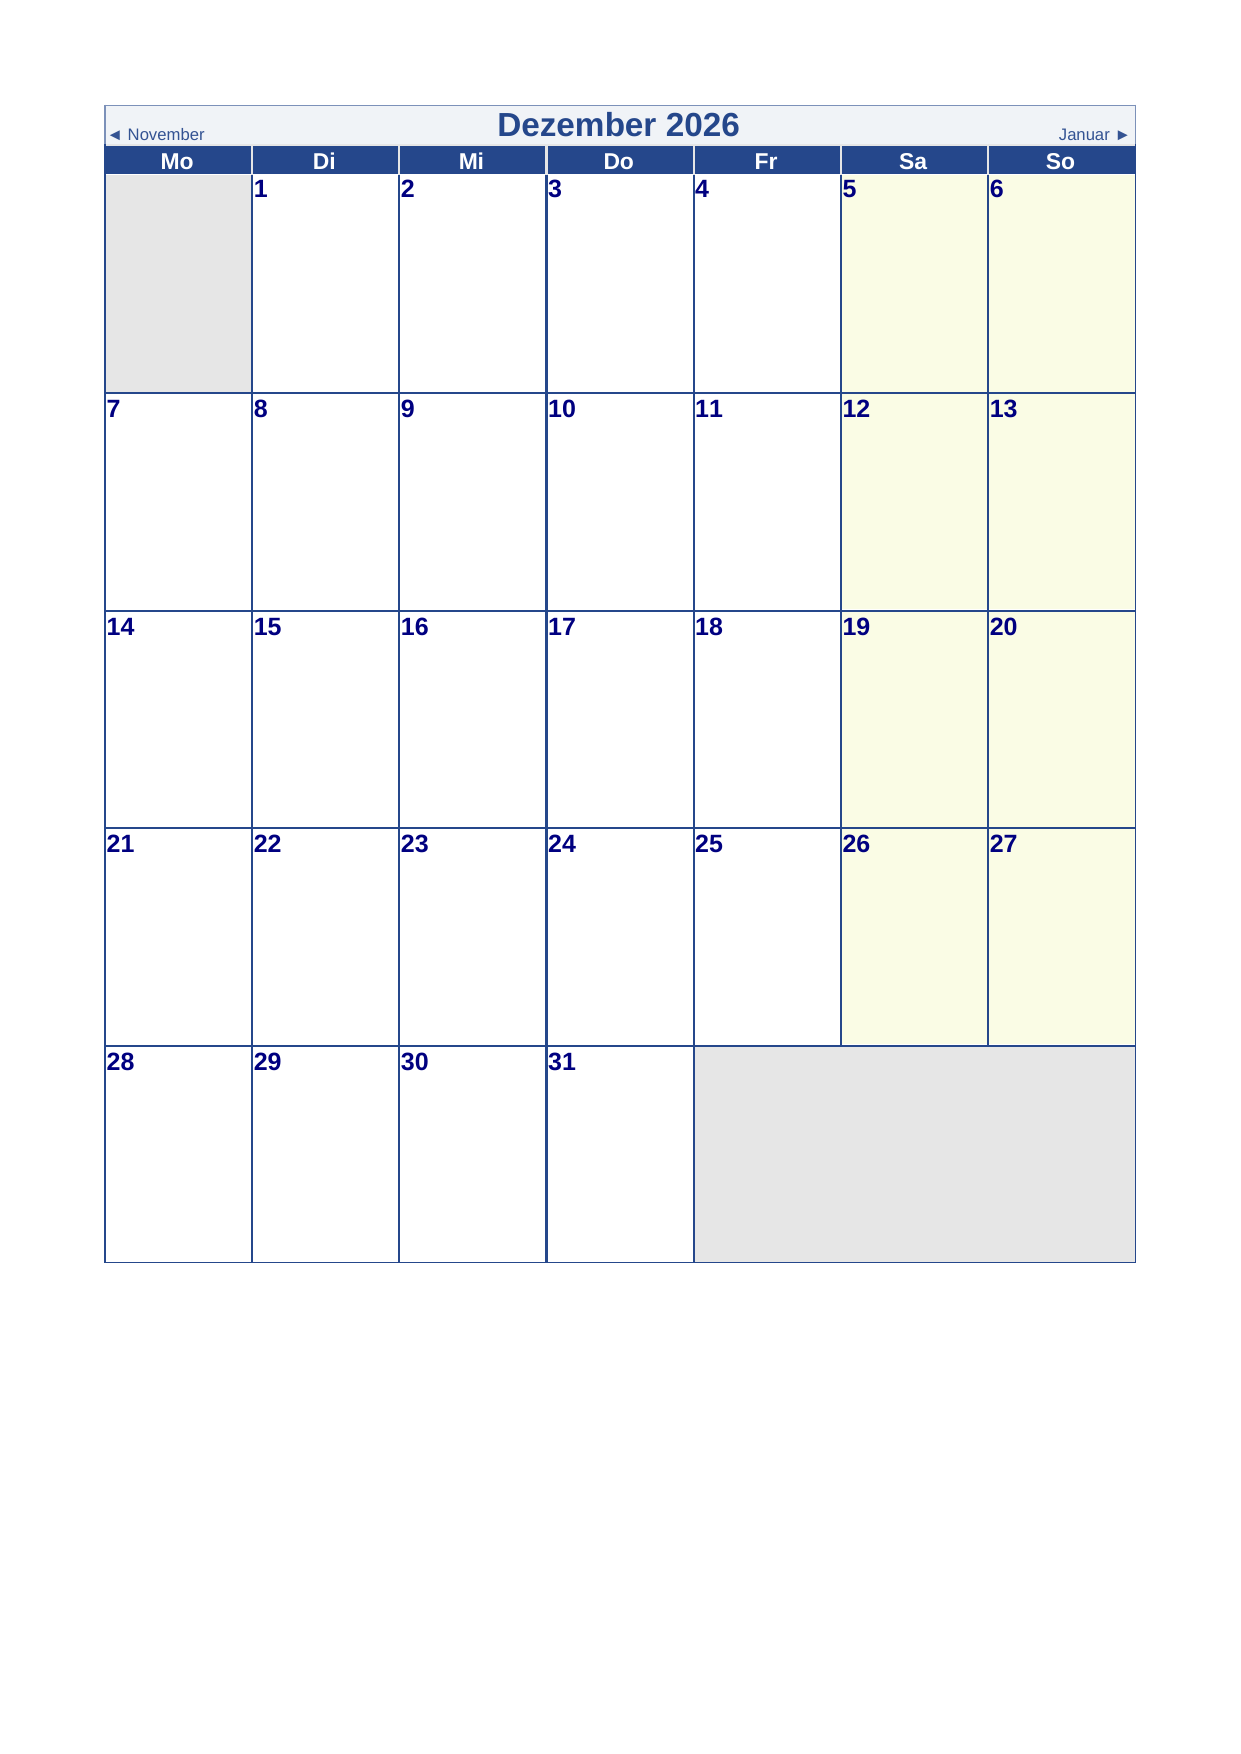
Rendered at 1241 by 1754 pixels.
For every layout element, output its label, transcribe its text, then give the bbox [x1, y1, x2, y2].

table_cell 11 [695, 394, 840, 609]
table_cell 18 [695, 612, 840, 827]
table_cell 8 [253, 394, 398, 609]
table_cell 30 [400, 1047, 545, 1262]
table_cell 13 [989, 394, 1135, 609]
table_cell [106, 175, 251, 392]
table_cell 10 [548, 394, 693, 609]
table_cell Mo [106, 146, 251, 174]
table_cell 21 [106, 829, 251, 1044]
table_cell 3 [548, 175, 693, 392]
table_cell 15 [253, 612, 398, 827]
table_cell 4 [695, 175, 840, 392]
table_cell 2 [400, 175, 545, 392]
table_cell 19 [842, 612, 987, 827]
table_cell 16 [400, 612, 545, 827]
table_cell 5 [842, 175, 987, 392]
table_cell 24 [548, 829, 693, 1044]
table_cell 1 [253, 175, 398, 392]
table_cell 26 [842, 829, 987, 1044]
table_cell 29 [253, 1047, 398, 1262]
table_cell 25 [695, 829, 840, 1044]
table_cell 6 [989, 175, 1135, 392]
table_cell Mi [400, 146, 545, 174]
table_cell 9 [400, 394, 545, 609]
table_cell Fr [695, 146, 840, 174]
table_cell Sa [842, 146, 987, 174]
table_cell 7 [106, 394, 251, 609]
table_cell So [989, 146, 1135, 174]
table_cell Di [253, 146, 398, 174]
table_header Januar ► [988, 106, 1135, 144]
table_header ◄ November [106, 106, 252, 144]
table_cell Do [548, 146, 693, 174]
table_cell 28 [106, 1047, 251, 1262]
table_cell 31 [548, 1047, 693, 1262]
table_cell [695, 1047, 1135, 1262]
table_cell 20 [989, 612, 1135, 827]
table_cell 23 [400, 829, 545, 1044]
table_cell 27 [989, 829, 1135, 1044]
table_cell 14 [106, 612, 251, 827]
table_cell 22 [253, 829, 398, 1044]
table_cell 12 [842, 394, 987, 609]
table_cell 17 [548, 612, 693, 827]
table_header Dezember 2026 [252, 106, 988, 144]
